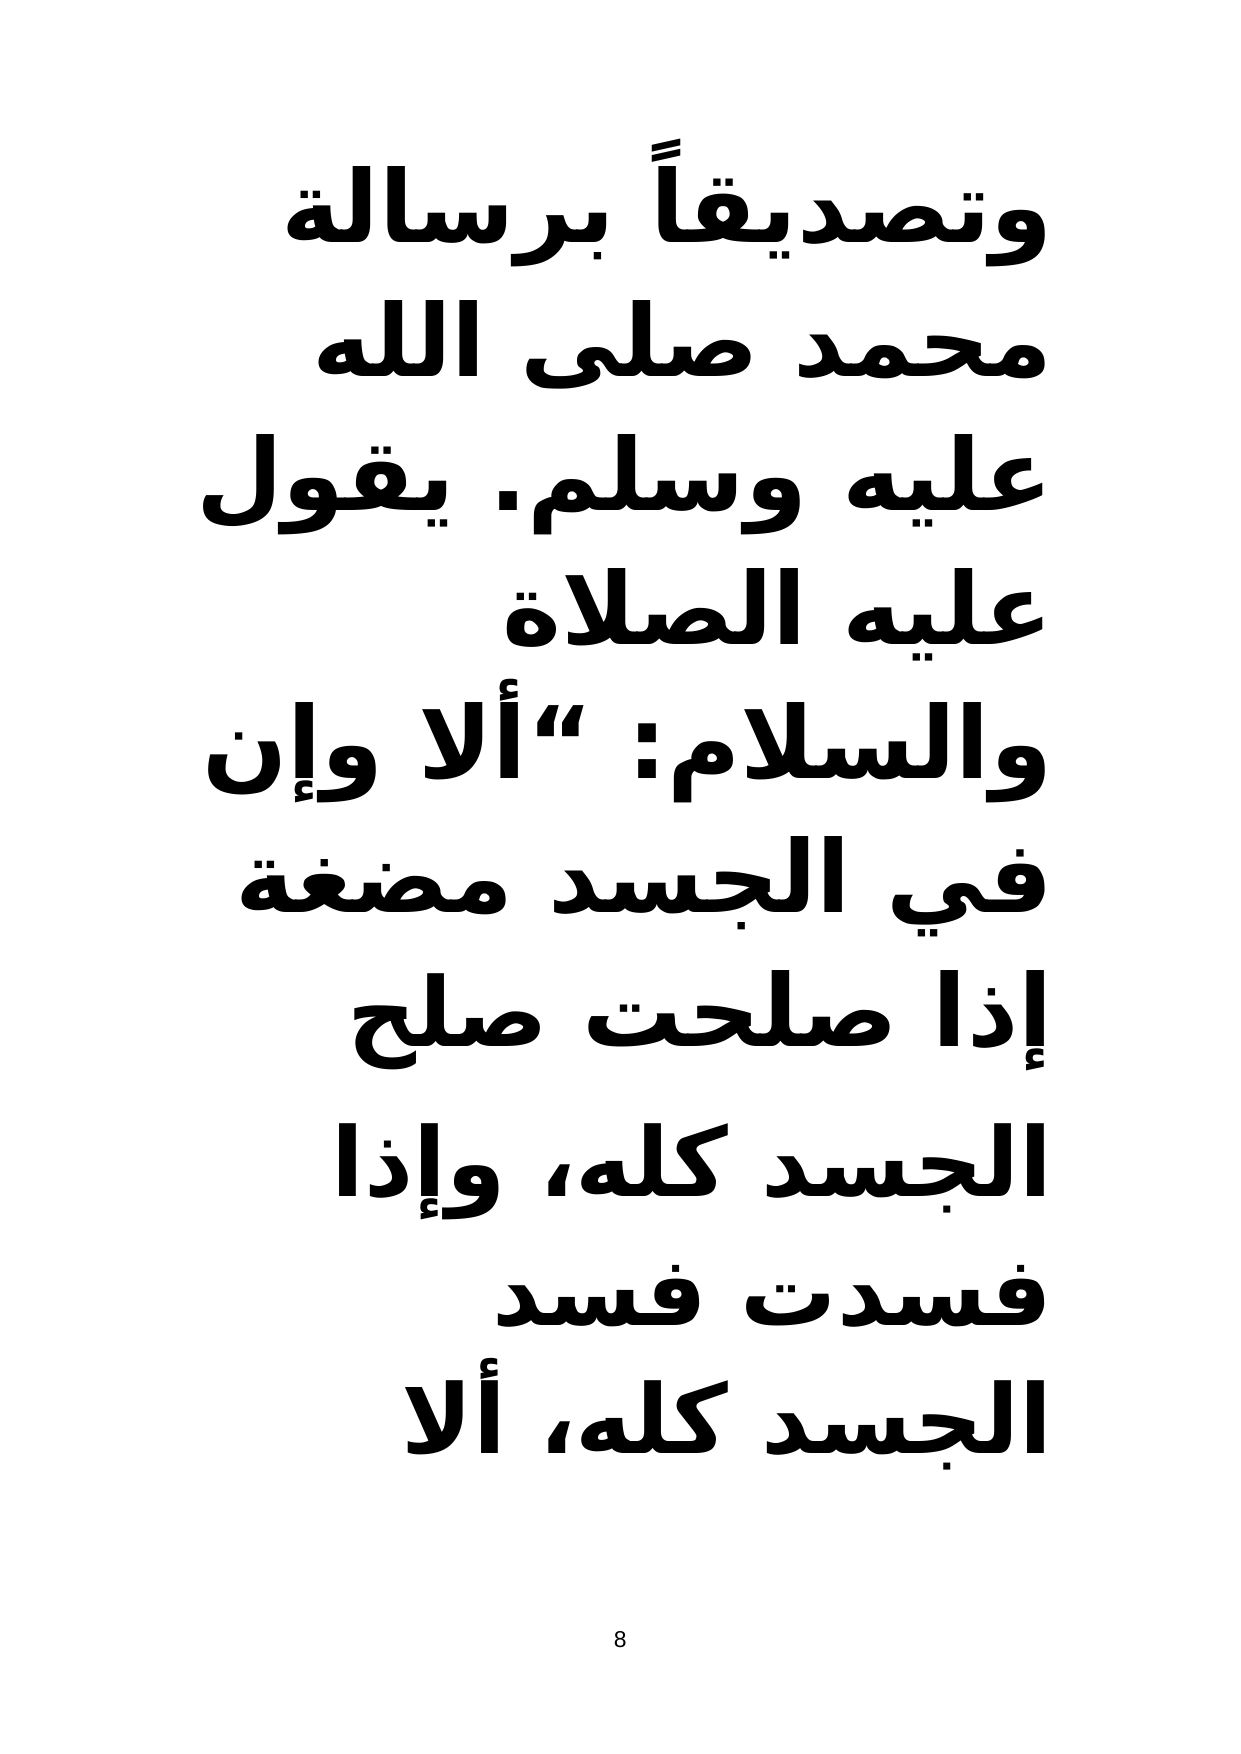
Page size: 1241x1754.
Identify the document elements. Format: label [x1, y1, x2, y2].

text [187, 150, 1053, 1069]
text [187, 1108, 1053, 1476]
